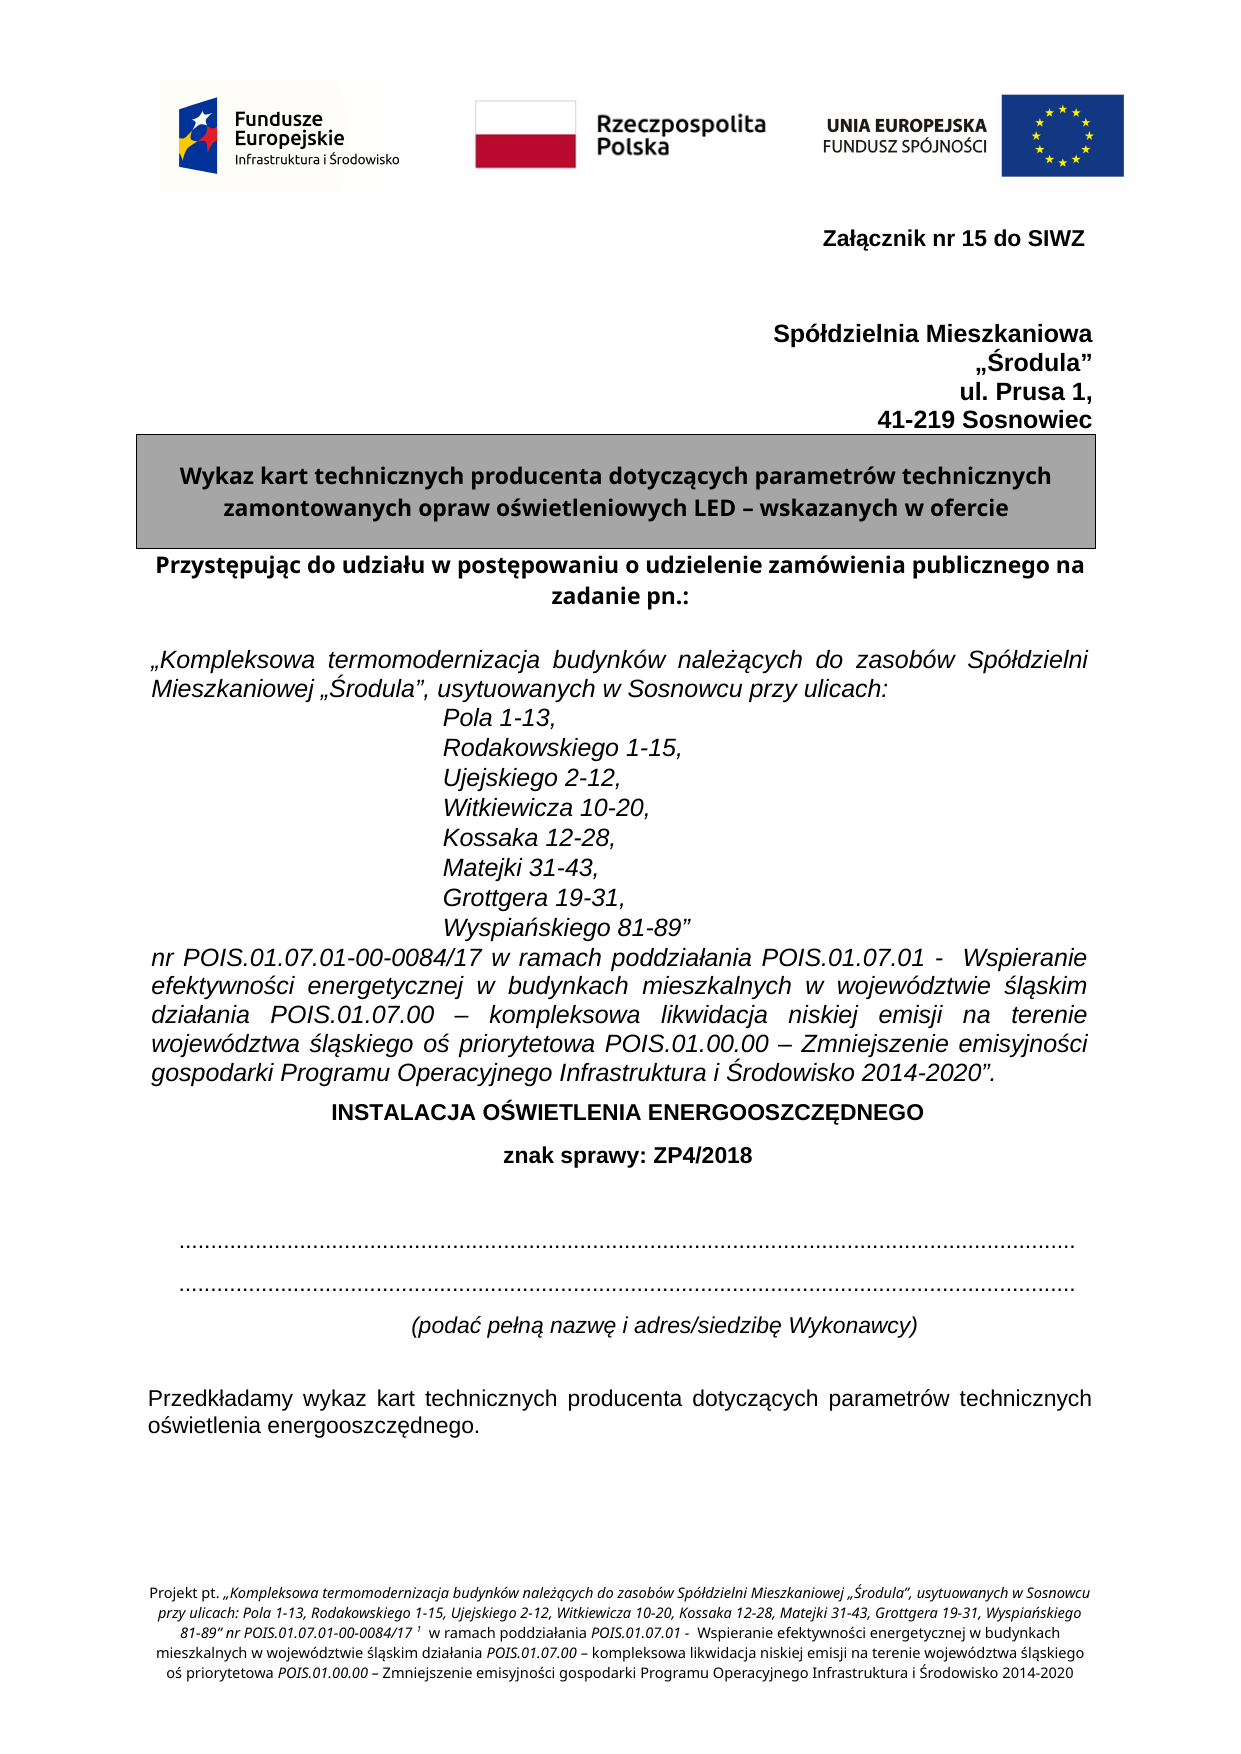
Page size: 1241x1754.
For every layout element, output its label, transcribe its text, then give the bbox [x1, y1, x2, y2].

text Pola 1-13, [443, 703, 1089, 732]
text „Kompleksowa termomodernizacja budynków należących do zasobów Spółdzielni Mieszkaniowej „Środula”, usytuowanych w Sosnowcu przy ulicach: [151, 645, 1089, 702]
text Wyspiańskiego 81-89” [443, 913, 1089, 941]
text Przystępując do udziału w postępowaniu o udzielenie zamówienia publicznego na [148, 549, 1093, 580]
text Rodakowskiego 1-15, [443, 733, 1089, 762]
text Witkiewicza 10-20, [443, 793, 1089, 822]
text Kossaka 12-28, [443, 823, 1089, 852]
text znak sprawy: ZP4/2018 [177, 1142, 1078, 1168]
text ............................................................................................................................................. [177, 1270, 1078, 1296]
text zadanie pn.: [148, 580, 1093, 611]
text INSTALACJA OŚWIETLENIA ENERGOOSZCZĘDNEGO [177, 1099, 1078, 1125]
picture [160, 78, 418, 193]
text Matejki 31-43, [443, 853, 1089, 882]
text Spółdzielnia Mieszkaniowa [230, 319, 1093, 348]
picture [453, 78, 787, 190]
text ............................................................................................................................................. [177, 1227, 1078, 1253]
text Załącznik nr 15 do SIWZ [748, 225, 1093, 252]
text 41-219 Sosnowiec [694, 405, 1093, 434]
text Ujejskiego 2-12, [443, 763, 1089, 792]
text (podać pełną nazwę i adres/siedzibę Wykonawcy) [177, 1312, 1078, 1339]
text Grottgera 19-31, [443, 883, 1089, 912]
text nr POIS.01.07.01-00-0084/17 w ramach poddziałania POIS.01.07.01 - Wspieranie efektywności energetycznej w budynkach mieszkalnych w województwie śląskim działania POIS.01.07.00 – kompleksowa likwidacja niskiej emisji na terenie województwa śląskiego oś priorytetowa POIS.01.00.00 – Zmniejszenie emisyjności gospodarki Programu Operacyjnego Infrastruktura i Środowisko 2014-2020”. [151, 943, 1089, 1086]
text ul. Prusa 1, [694, 377, 1093, 405]
picture [792, 69, 1154, 203]
table_header Wykaz kart technicznych producenta dotyczących parametrów technicznych zamontowanych opraw oświetleniowych LED – wskazanych w ofercie [137, 435, 1095, 548]
text Przedkładamy wykaz kart technicznych producenta dotyczących parametrów technicznych oświetlenia energooszczędnego. [148, 1385, 1093, 1438]
text „Środula” [230, 348, 1093, 377]
